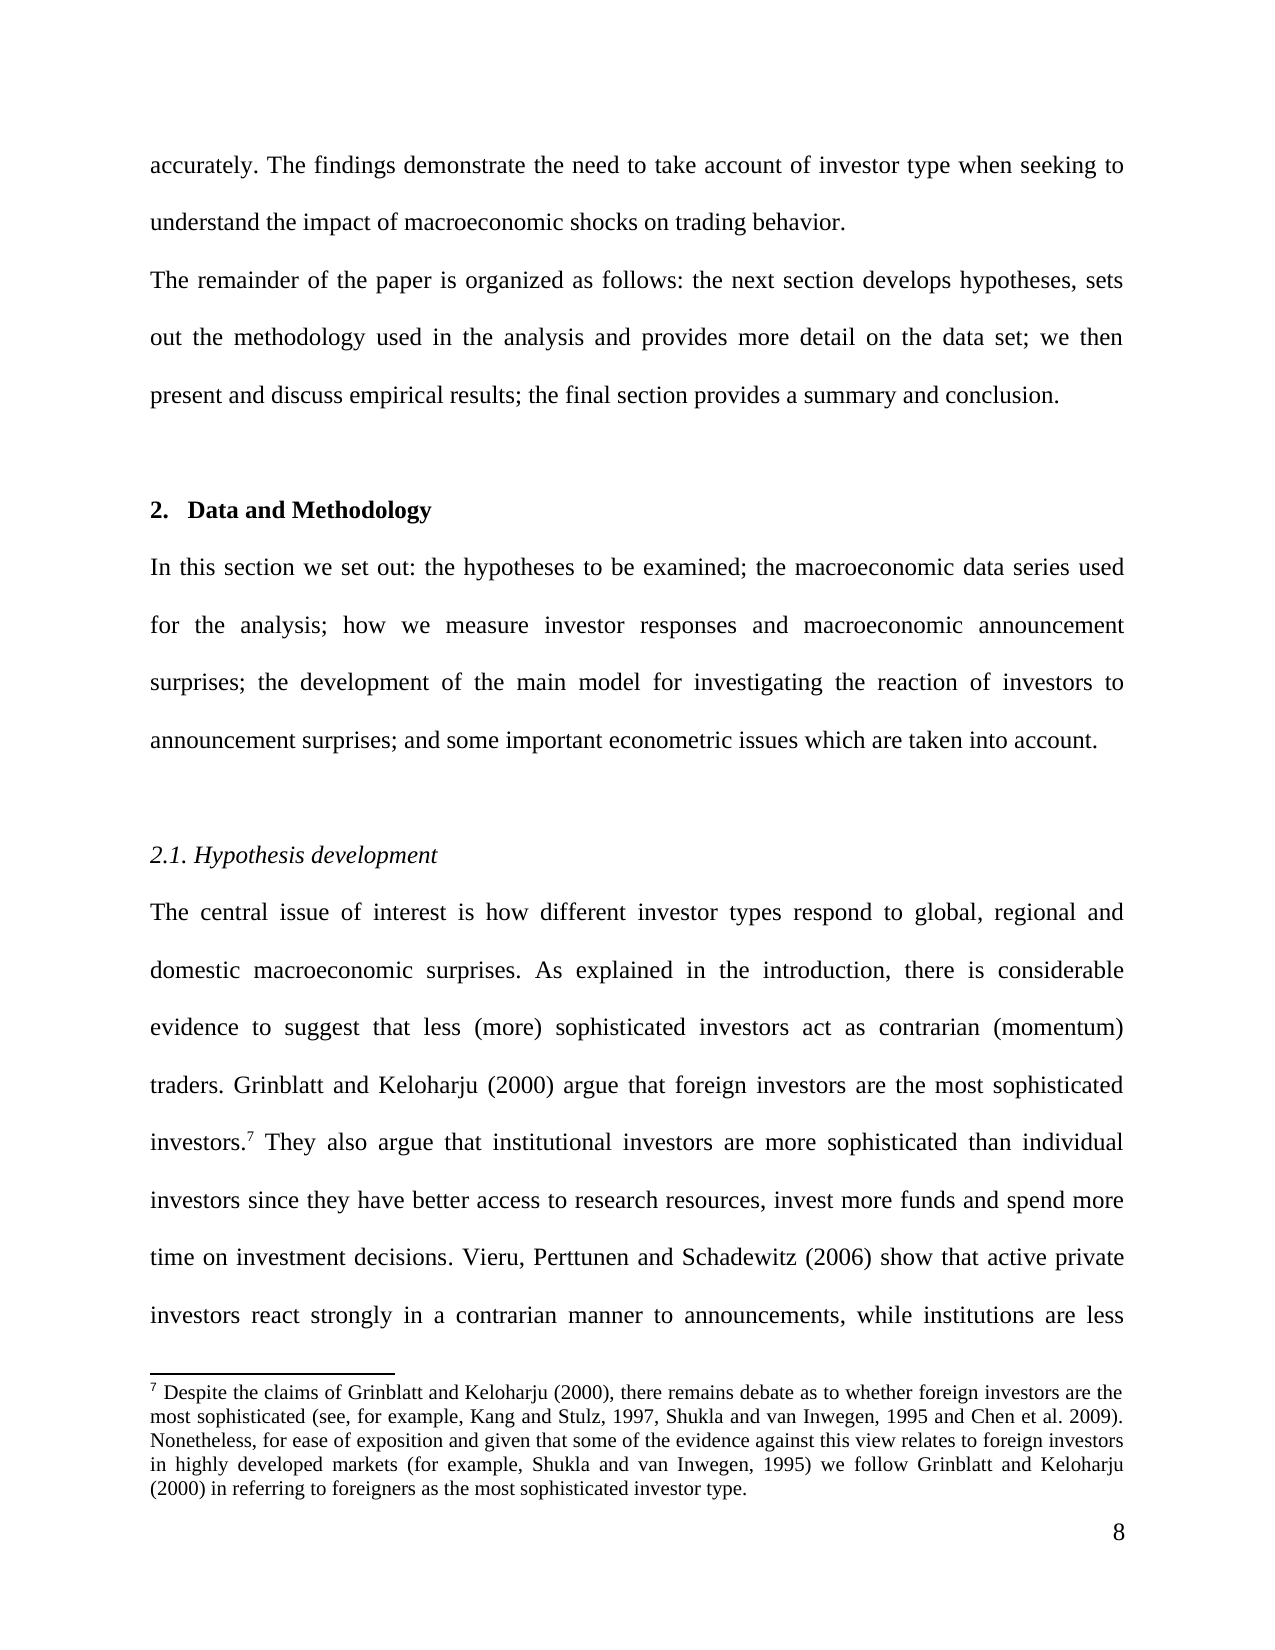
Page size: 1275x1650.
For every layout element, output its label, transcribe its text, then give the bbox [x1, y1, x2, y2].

list Data and Methodology [150, 495, 1125, 524]
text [150, 150, 1125, 236]
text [150, 897, 1125, 1329]
text In this section we set out: the hypotheses to be examined; the macroeconomic data series used for the analysis; how we measure investor responses and macroeconomic announcement surprises; the development of the main model for investigating the reaction of investors to announcement surprises; and some important econometric issues which are taken into account. [150, 552, 1125, 754]
list 2.1. Hypothesis development [150, 840, 1125, 869]
text The remainder of the paper is organized as follows: the next section develops hypotheses, sets out the methodology used in the analysis and provides more detail on the data set; we then present and discuss empirical results; the final section provides a summary and conclusion. [150, 265, 1125, 409]
